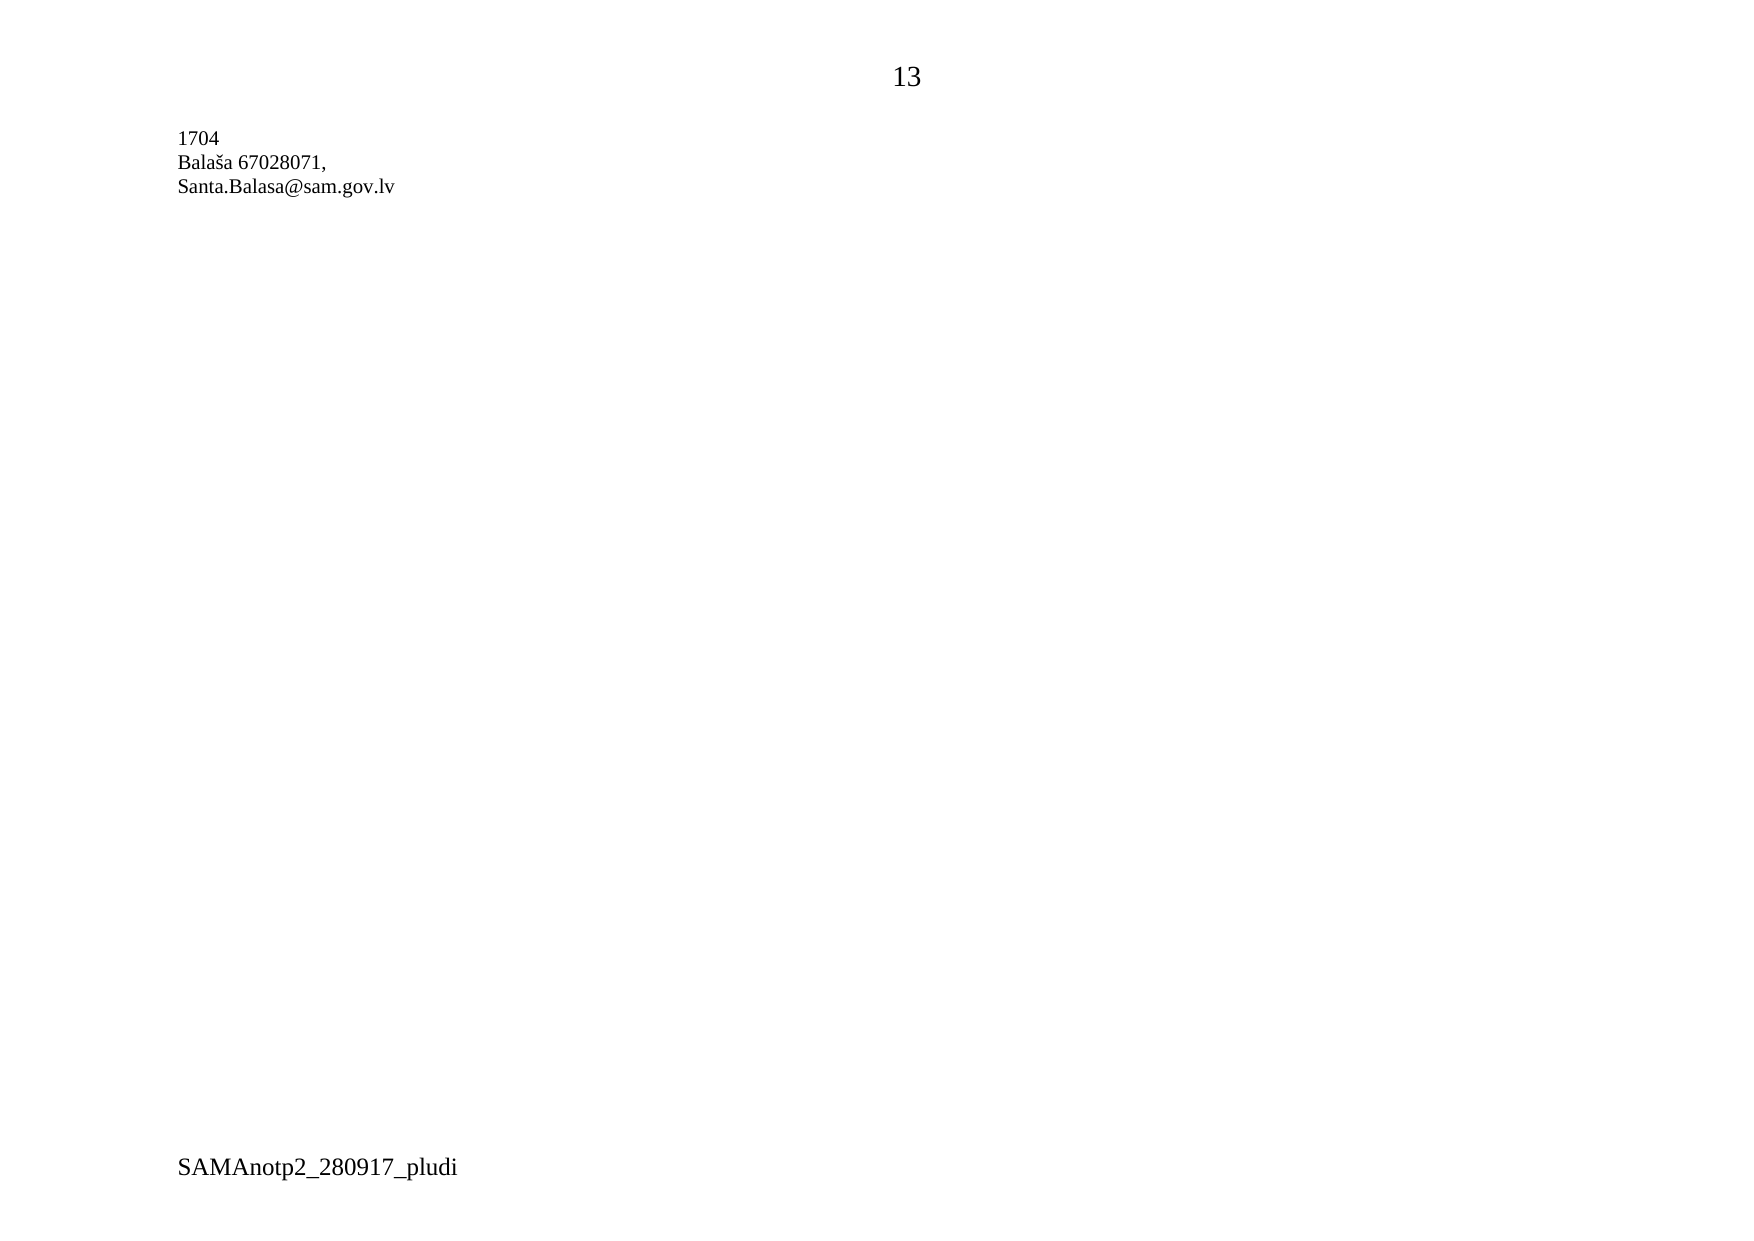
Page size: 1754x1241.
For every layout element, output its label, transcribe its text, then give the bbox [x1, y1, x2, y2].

text Santa.Balasa@sam.gov.lv [177, 174, 1636, 198]
text Balaša 67028071, [177, 150, 1636, 174]
text 1704 [177, 126, 1636, 150]
